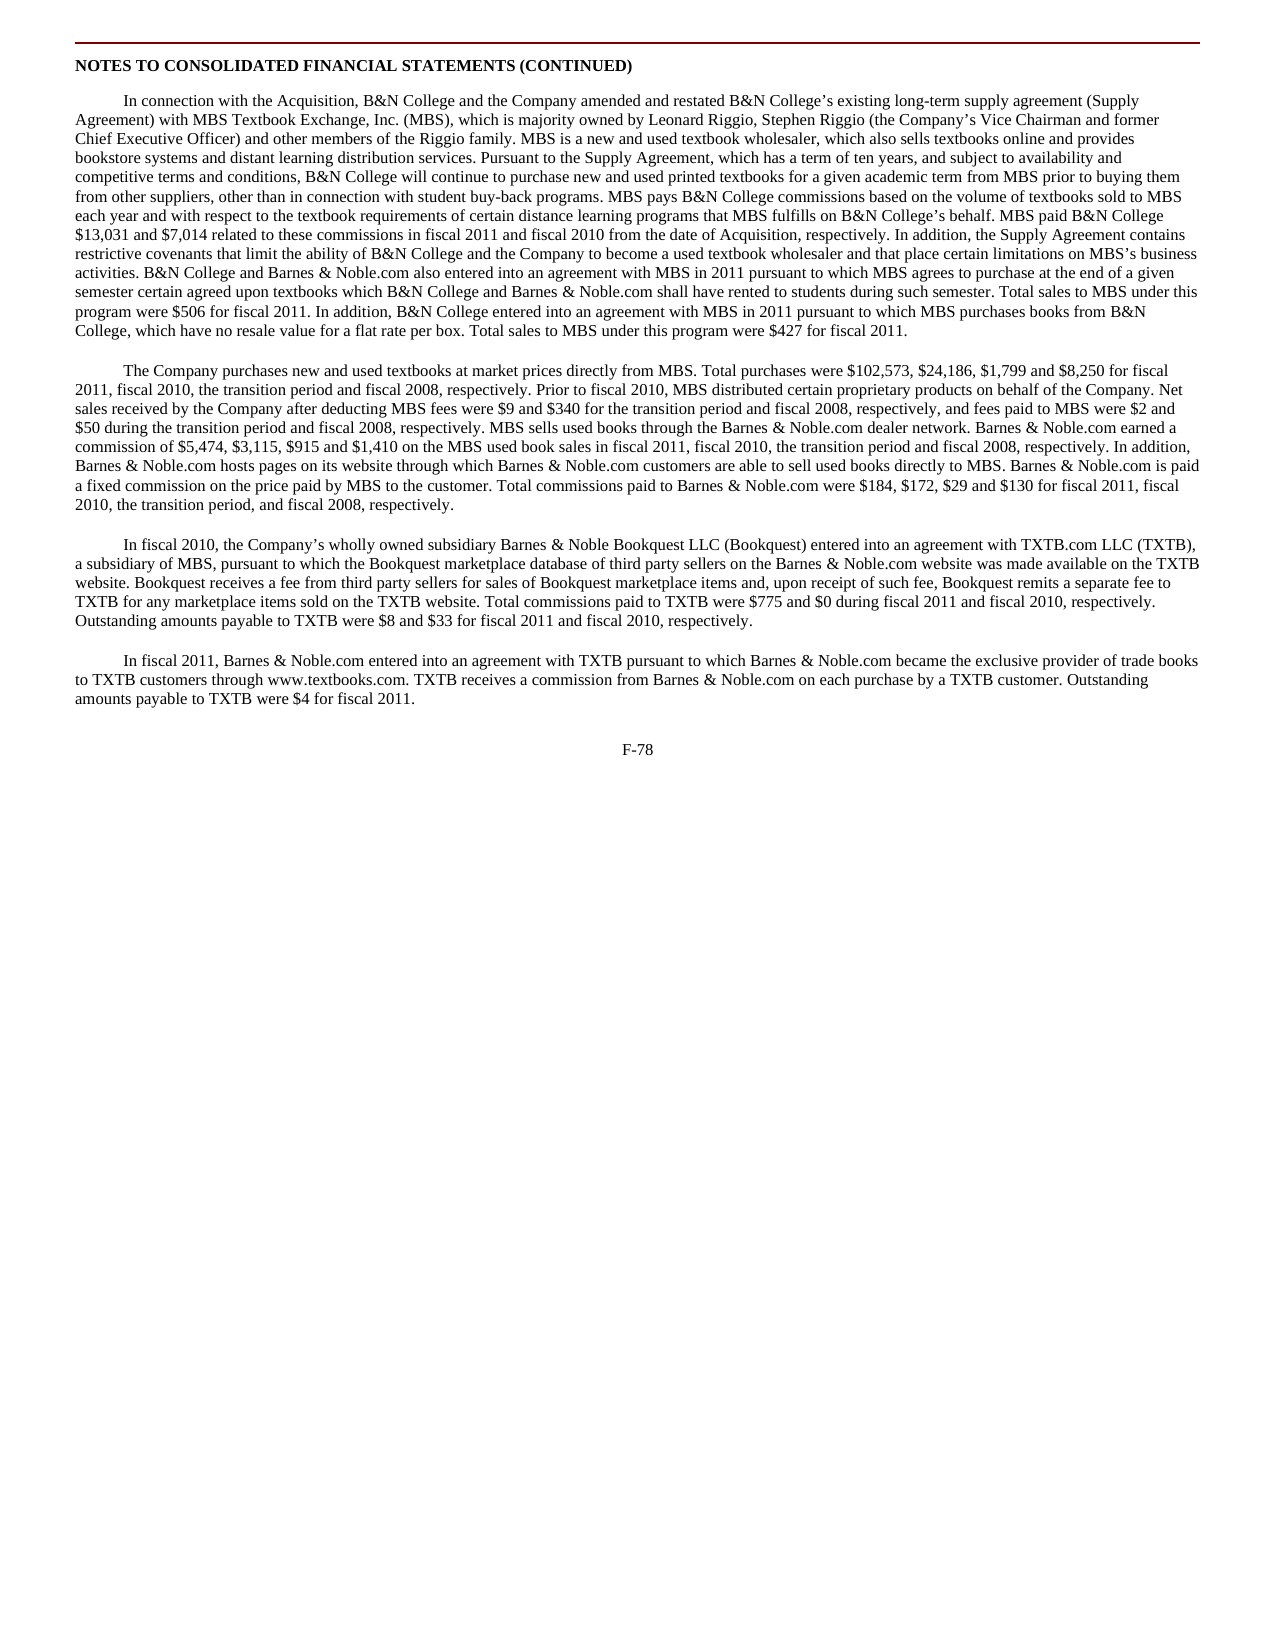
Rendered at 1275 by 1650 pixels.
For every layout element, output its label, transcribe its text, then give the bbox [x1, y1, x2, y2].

text F-78 [75, 739, 1200, 759]
text The Company purchases new and used textbooks at market prices directly from MBS. Total purchases were $102,573, $24,186, $1,799 and $8,250 for fiscal 2011, fiscal 2010, the transition period and fiscal 2008, respectively. Prior to fiscal 2010, MBS distributed certain proprietary products on behalf of the Company. Net sales received by the Company after deducting MBS fees were $9 and $340 for the transition period and fiscal 2008, respectively, and fees paid to MBS were $2 and $50 during the transition period and fiscal 2008, respectively. MBS sells used books through the Barnes & Noble.com dealer network. Barnes & Noble.com earned a commission of $5,474, $3,115, $915 and $1,410 on the MBS used book sales in fiscal 2011, fiscal 2010, the transition period and fiscal 2008, respectively. In addition, Barnes & Noble.com hosts pages on its website through which Barnes & Noble.com customers are able to sell used books directly to MBS. Barnes & Noble.com is paid a fixed commission on the price paid by MBS to the customer. Total commissions paid to Barnes & Noble.com were $184, $172, $29 and $130 for fiscal 2011, fiscal 2010, the transition period, and fiscal 2008, respectively. [75, 360, 1200, 514]
text In fiscal 2011, Barnes & Noble.com entered into an agreement with TXTB pursuant to which Barnes & Noble.com became the exclusive provider of trade books to TXTB customers through www.textbooks.com. TXTB receives a commission from Barnes & Noble.com on each purchase by a TXTB customer. Outstanding amounts payable to TXTB were $4 for fiscal 2011. [75, 651, 1200, 708]
text In connection with the Acquisition, B&N College and the Company amended and restated B&N College’s existing long-term supply agreement (Supply Agreement) with MBS Textbook Exchange, Inc. (MBS), which is majority owned by Leonard Riggio, Stephen Riggio (the Company’s Vice Chairman and former Chief Executive Officer) and other members of the Riggio family. MBS is a new and used textbook wholesaler, which also sells textbooks online and provides bookstore systems and distant learning distribution services. Pursuant to the Supply Agreement, which has a term of ten years, and subject to availability and competitive terms and conditions, B&N College will continue to purchase new and used printed textbooks for a given academic term from MBS prior to buying them from other suppliers, other than in connection with student buy-back programs. MBS pays B&N College commissions based on the volume of textbooks sold to MBS each year and with respect to the textbook requirements of certain distance learning programs that MBS fulfills on B&N College’s behalf. MBS paid B&N College $13,031 and $7,014 related to these commissions in fiscal 2011 and fiscal 2010 from the date of Acquisition, respectively. In addition, the Supply Agreement contains restrictive covenants that limit the ability of B&N College and the Company to become a used textbook wholesaler and that place certain limitations on MBS’s business activities. B&N College and Barnes & Noble.com also entered into an agreement with MBS in 2011 pursuant to which MBS agrees to purchase at the end of a given semester certain agreed upon textbooks which B&N College and Barnes & Noble.com shall have rented to students during such semester. Total sales to MBS under this program were $506 for fiscal 2011. In addition, B&N College entered into an agreement with MBS in 2011 pursuant to which MBS purchases books from B&N College, which have no resale value for a flat rate per box. Total sales to MBS under this program were $427 for fiscal 2011. [75, 91, 1200, 340]
text In fiscal 2010, the Company’s wholly owned subsidiary Barnes & Noble Bookquest LLC (Bookquest) entered into an agreement with TXTB.com LLC (TXTB), a subsidiary of MBS, pursuant to which the Bookquest marketplace database of third party sellers on the Barnes & Noble.com website was made available on the TXTB website. Bookquest receives a fee from third party sellers for sales of Bookquest marketplace items and, upon receipt of such fee, Bookquest remits a separate fee to TXTB for any marketplace items sold on the TXTB website. Total commissions paid to TXTB were $775 and $0 during fiscal 2011 and fiscal 2010, respectively. Outstanding amounts payable to TXTB were $8 and $33 for fiscal 2011 and fiscal 2010, respectively. [75, 534, 1200, 630]
text NOTES TO CONSOLIDATED FINANCIAL STATEMENTS (CONTINUED) [75, 56, 1200, 75]
